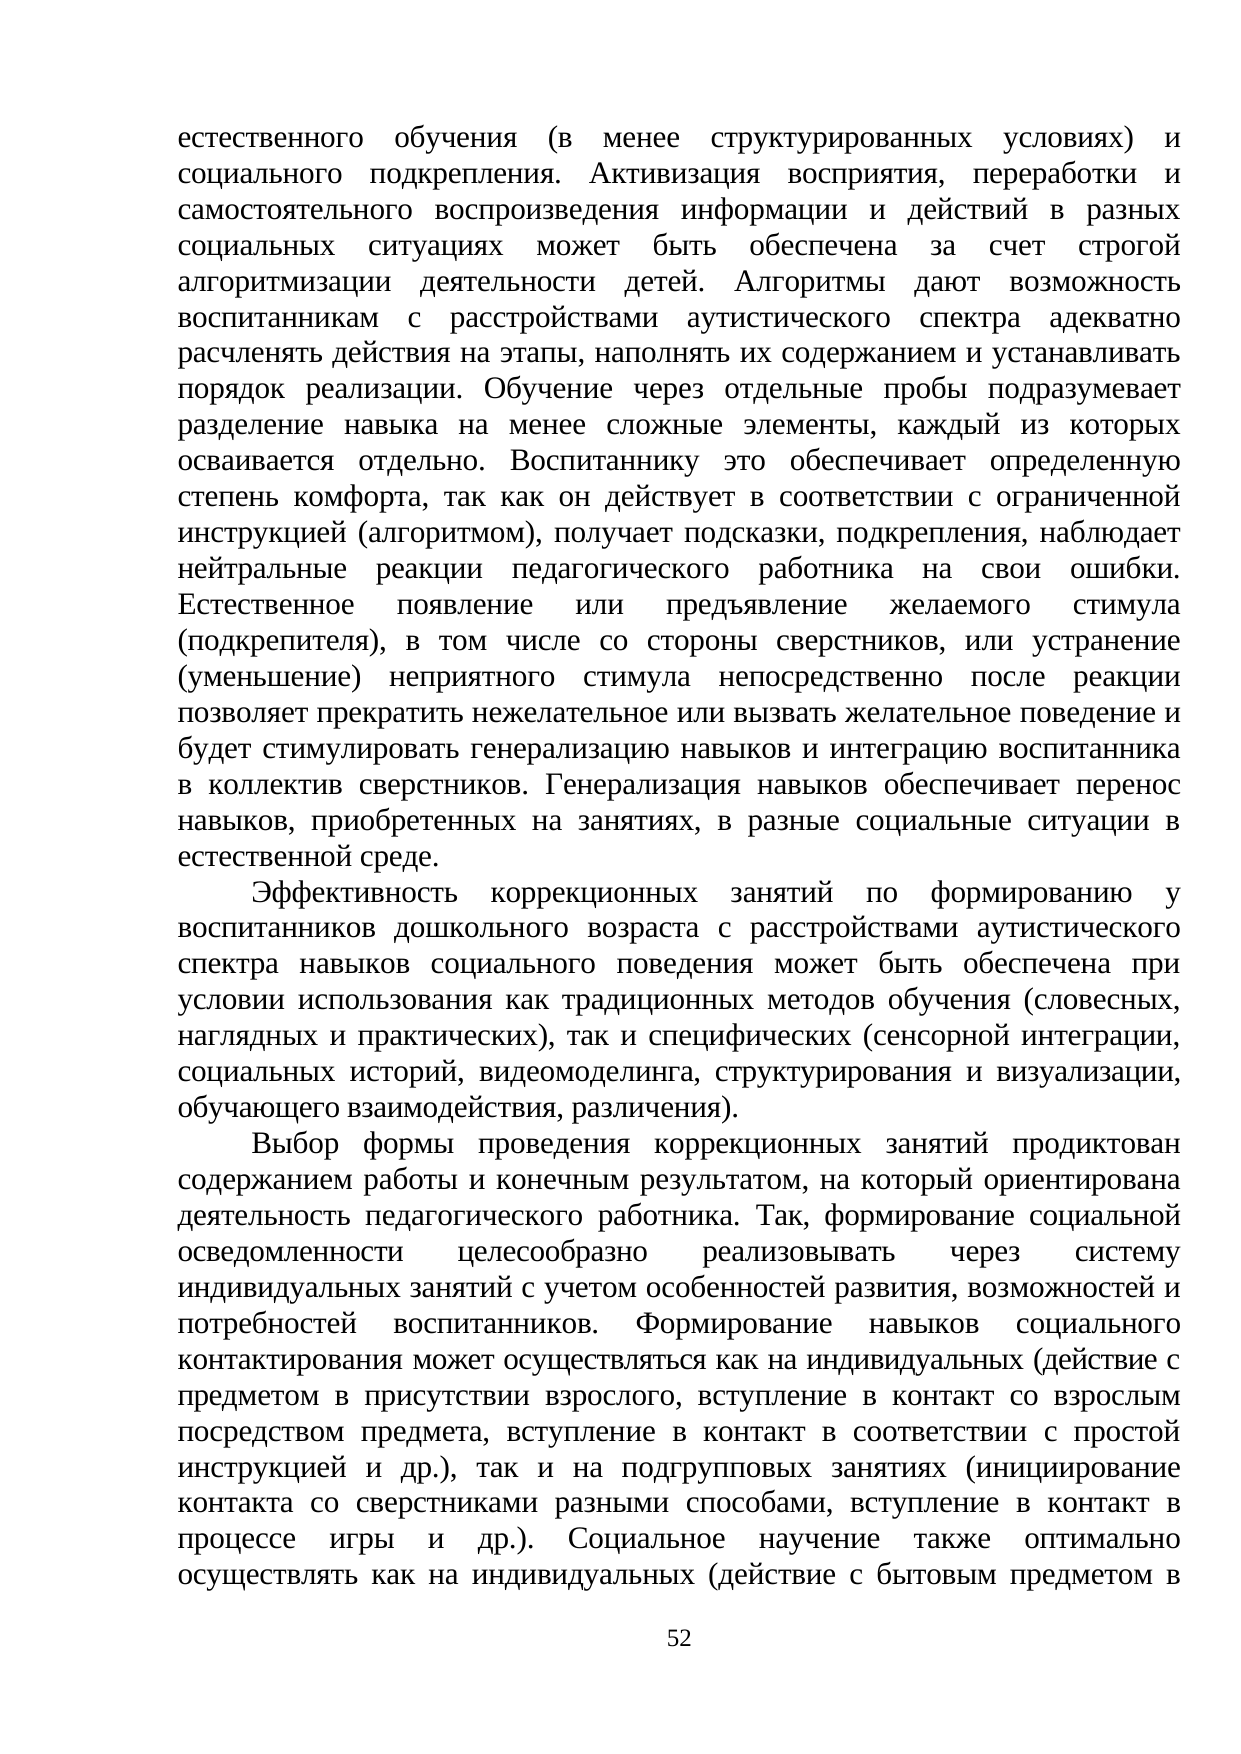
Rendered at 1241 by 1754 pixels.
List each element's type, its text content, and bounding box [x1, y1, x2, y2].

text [177, 1124, 1181, 1592]
text Эффективность коррекционных занятий по формированию у воспитанников дошкольного возраста с расстройствами аутистического спектра навыков социального поведения может быть обеспечена при условии использования как традиционных методов обучения (словесных, наглядных и практических), так и специфических (сенсорной интеграции, социальных историй, видеомоделинга, структурирования и визуализации, обучающего взаимодействия, различения). [177, 873, 1181, 1124]
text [177, 118, 1181, 873]
